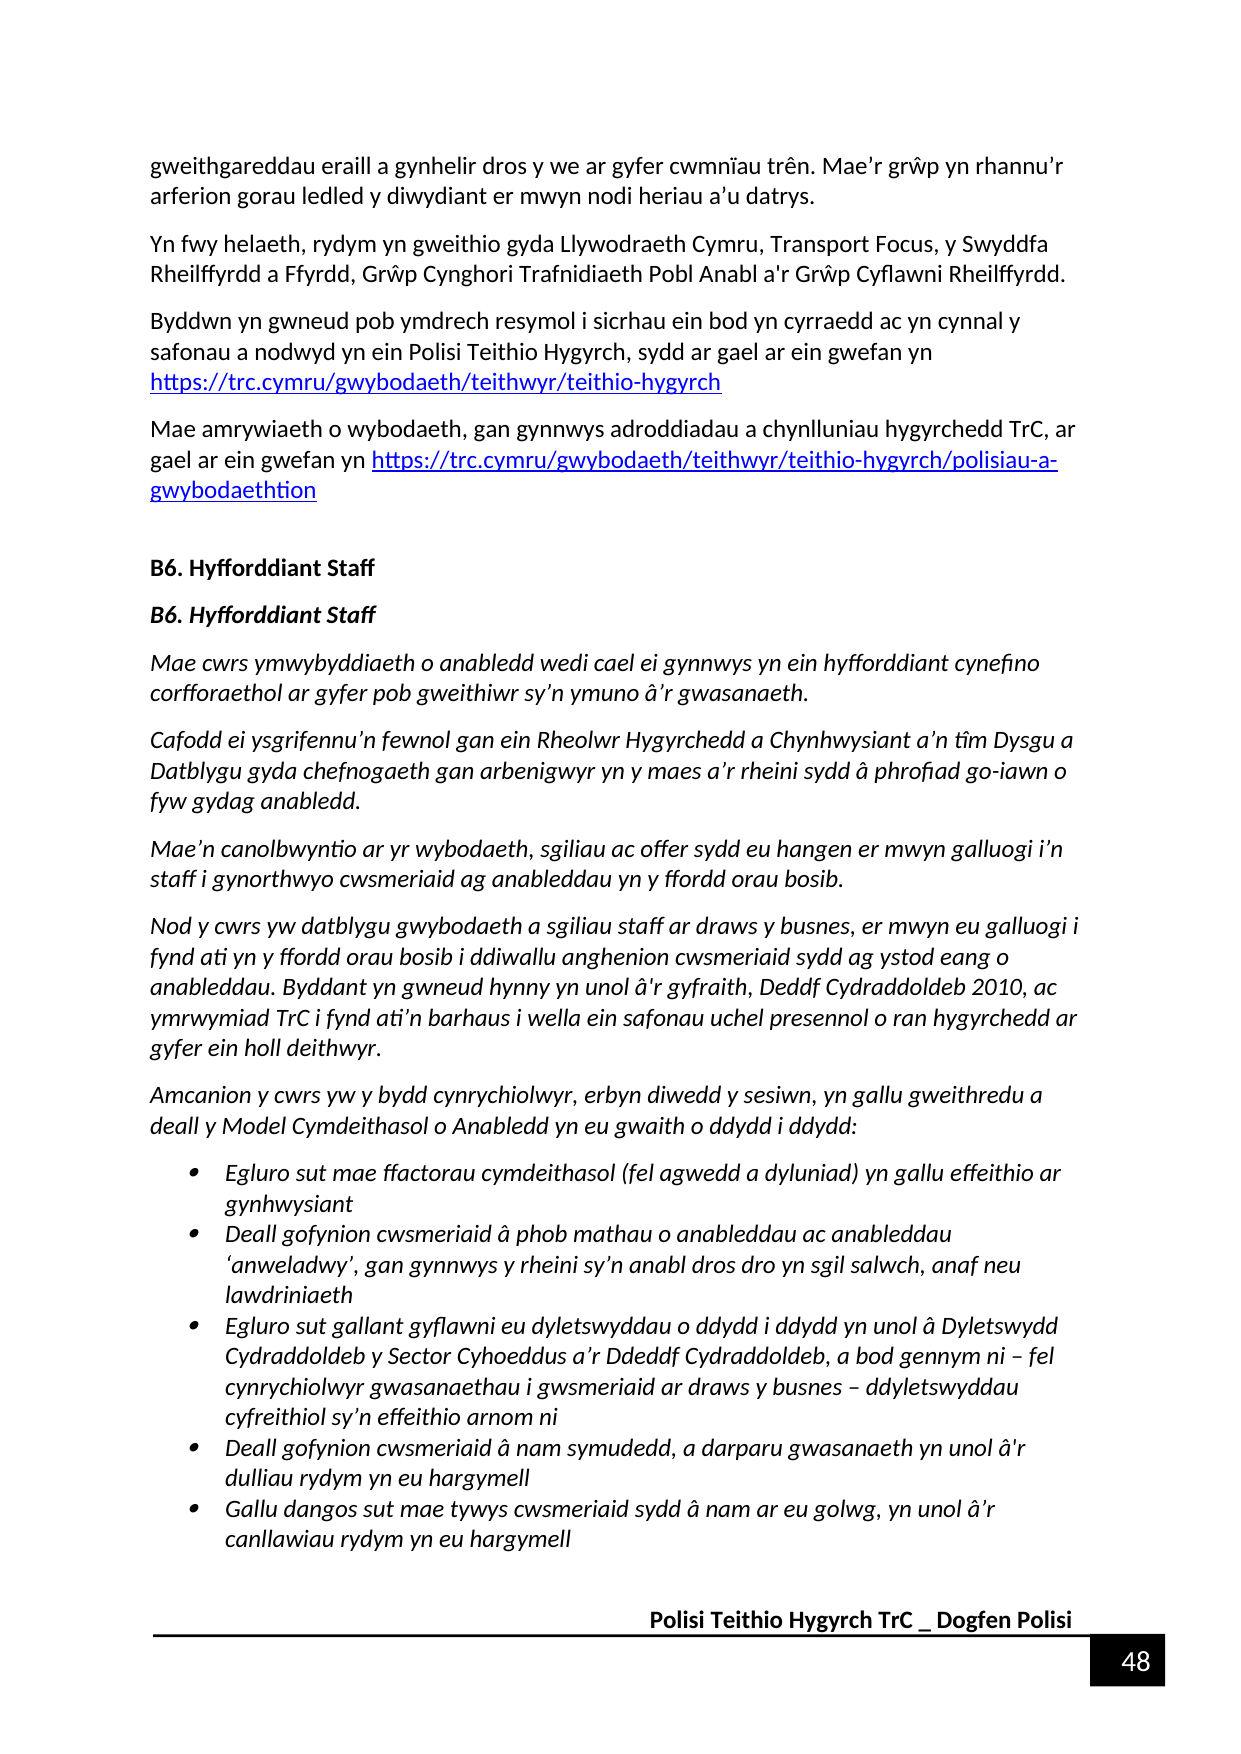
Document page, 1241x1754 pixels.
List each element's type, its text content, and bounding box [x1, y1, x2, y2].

text Byddwn yn gwneud pob ymdrech resymol i sicrhau ein bod yn cyrraedd ac yn cynnal y safonau a nodwyd yn ein Polisi Teithio Hygyrch, sydd ar gael ar ein gwefan yn https://trc.cymru/gwybodaeth/teithwyr/teithio-hygyrch [150, 305, 1090, 397]
list Egluro sut gallant gyflawni eu dyletswyddau o ddydd i ddydd yn unol â Dyletswydd Cydraddoldeb y Sector Cyhoeddus a’r Ddeddf Cydraddoldeb, a bod gennym ni – fel cynrychiolwyr gwasanaethau i gwsmeriaid ar draws y busnes – ddyletswyddau cyfreithiol sy’n effeithio arnom ni [187, 1310, 1090, 1432]
list Deall gofynion cwsmeriaid â phob mathau o anableddau ac anableddau ‘anweladwy’, gan gynnwys y rheini sy’n anabl dros dro yn sgil salwch, anaf neu lawdriniaeth [187, 1218, 1090, 1310]
text Mae cwrs ymwybyddiaeth o anabledd wedi cael ei gynnwys yn ein hyfforddiant cynefino corfforaethol ar gyfer pob gweithiwr sy’n ymuno â’r gwasanaeth. [150, 647, 1090, 708]
text Mae amrywiaeth o wybodaeth, gan gynnwys adroddiadau a chynlluniau hygyrchedd TrC, ar gael ar ein gwefan yn https://trc.cymru/gwybodaeth/teithwyr/teithio-hygyrch/polisiau-a-gwybodaethtion [150, 414, 1090, 505]
text Yn fwy helaeth, rydym yn gweithio gyda Llywodraeth Cymru, Transport Focus, y Swyddfa Rheilffyrdd a Ffyrdd, Grŵp Cynghori Trafnidiaeth Pobl Anabl a'r Grŵp Cyflawni Rheilffyrdd. [150, 228, 1090, 289]
text B6. Hyfforddiant Staff [150, 552, 1090, 583]
text Mae’n canolbwyntio ar yr wybodaeth, sgiliau ac offer sydd eu hangen er mwyn galluogi i’n staff i gynorthwyo cwsmeriaid ag anableddau yn y ffordd orau bosib. [150, 833, 1090, 894]
text B6. Hyfforddiant Staff [150, 599, 1090, 630]
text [150, 150, 1090, 211]
list Gallu dangos sut mae tywys cwsmeriaid sydd â nam ar eu golwg, yn unol â’r canllawiau rydym yn eu hargymell [187, 1493, 1090, 1554]
text Cafodd ei ysgrifennu’n fewnol gan ein Rheolwr Hygyrchedd a Chynhwysiant a’n tîm Dysgu a Datblygu gyda chefnogaeth gan arbenigwyr yn y maes a’r rheini sydd â phrofiad go-iawn o fyw gydag anabledd. [150, 724, 1090, 816]
text Nod y cwrs yw datblygu gwybodaeth a sgiliau staff ar draws y busnes, er mwyn eu galluogi i fynd ati yn y ffordd orau bosib i ddiwallu anghenion cwsmeriaid sydd ag ystod eang o anableddau. Byddant yn gwneud hynny yn unol â'r gyfraith, Deddf Cydraddoldeb 2010, ac ymrwymiad TrC i fynd ati’n barhaus i wella ein safonau uchel presennol o ran hygyrchedd ar gyfer ein holl deithwyr. [150, 910, 1090, 1063]
list Deall gofynion cwsmeriaid â nam symudedd, a darparu gwasanaeth yn unol â'r dulliau rydym yn eu hargymell [187, 1432, 1090, 1493]
text Amcanion y cwrs yw y bydd cynrychiolwyr, erbyn diwedd y sesiwn, yn gallu gweithredu a deall y Model Cymdeithasol o Anabledd yn eu gwaith o ddydd i ddydd: [150, 1080, 1090, 1141]
list Egluro sut mae ffactorau cymdeithasol (fel agwedd a dyluniad) yn gallu effeithio ar gynhwysiant [187, 1157, 1090, 1218]
